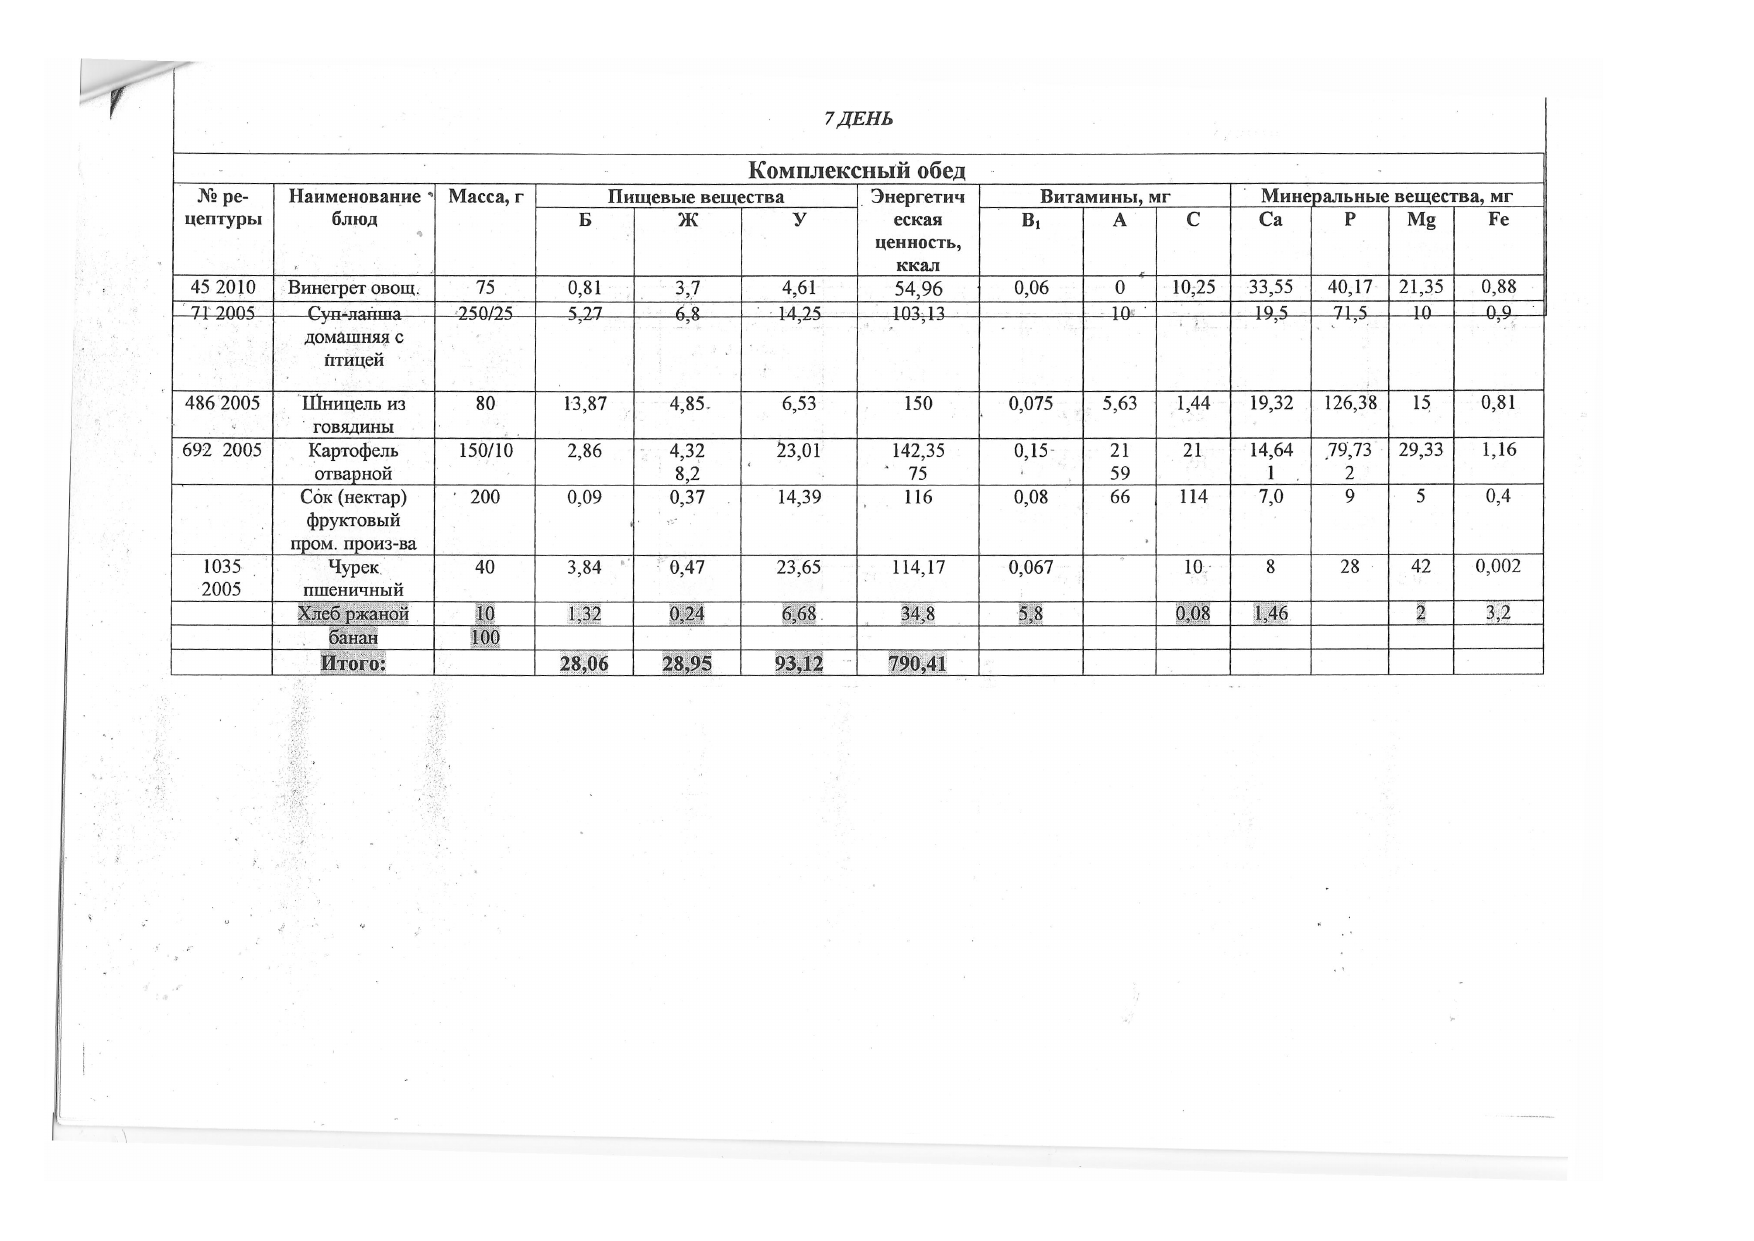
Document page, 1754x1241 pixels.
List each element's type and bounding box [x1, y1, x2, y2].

picture [44, 58, 1603, 1181]
